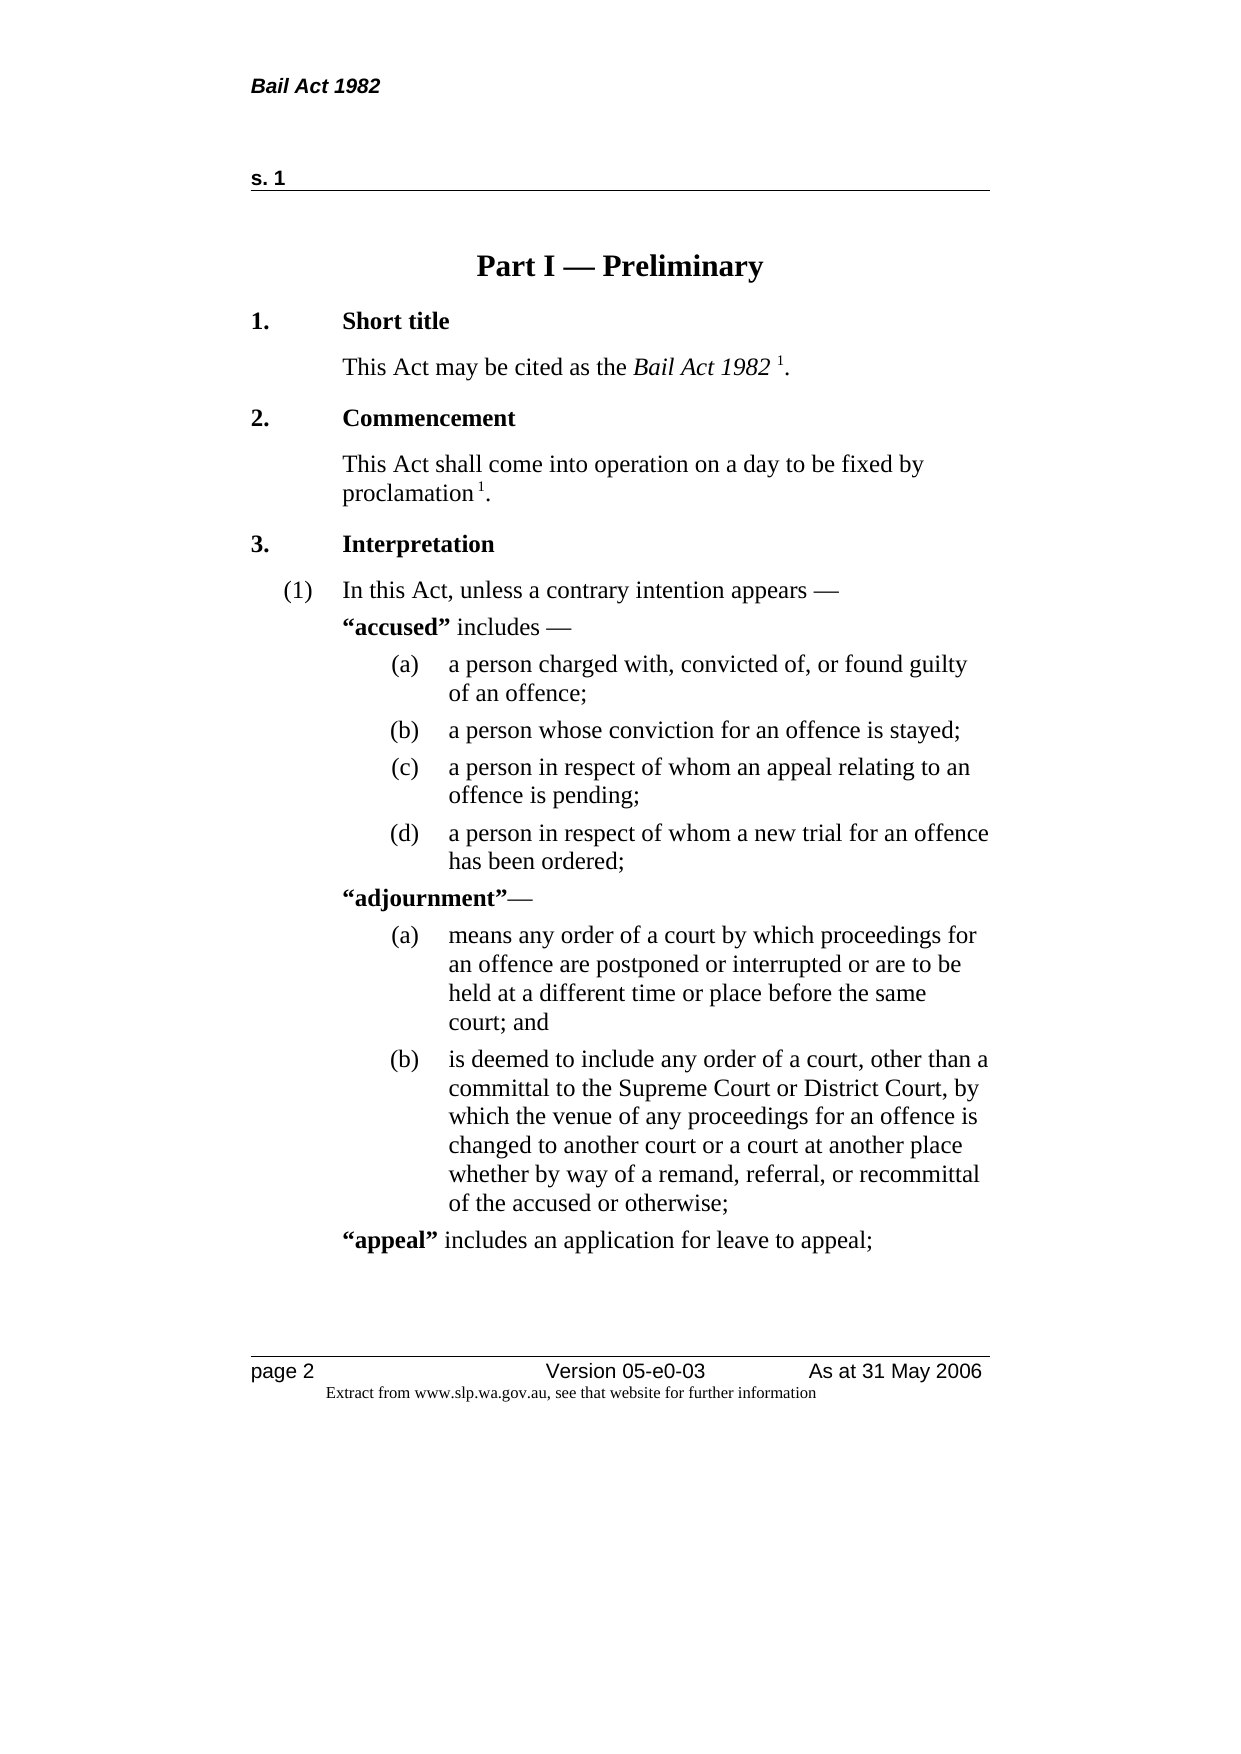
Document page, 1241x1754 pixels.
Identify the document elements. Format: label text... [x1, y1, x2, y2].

text (c) a person in respect of whom an appeal relating to an offence is pending; [251, 752, 990, 809]
subtitle 1. Short title [251, 306, 990, 335]
text (a) a person charged with, convicted of, or found guilty of an offence; [251, 649, 990, 706]
text “adjournment”— [251, 883, 990, 912]
text “accused” includes — [251, 612, 990, 641]
subtitle Part I — Preliminary [251, 247, 990, 283]
text (d) a person in respect of whom a new trial for an offence has been ordered; [251, 818, 990, 875]
text This Act shall come into operation on a day to be fixed by proclamation 1. [251, 449, 990, 506]
text (b) a person whose conviction for an offence is stayed; [251, 715, 990, 743]
text This Act may be cited as the Bail Act 1982 1. [251, 352, 990, 381]
subtitle 3. Interpretation [251, 529, 990, 558]
subtitle 2. Commencement [251, 403, 990, 432]
text (a) means any order of a court by which proceedings for an offence are postponed or interrupted or are to be held at a different time or place before the same court; and [251, 921, 990, 1036]
text (1) In this Act, unless a contrary intention appears — [251, 575, 990, 603]
text (b) is deemed to include any order of a court, other than a committal to the Supreme Court or District Court, by which the venue of any proceedings for an offence is changed to another court or a court at another place whether by way of a remand, referral, or recommittal of the accused or otherwise; [251, 1044, 990, 1216]
text “appeal” includes an application for leave to appeal; [251, 1225, 990, 1253]
